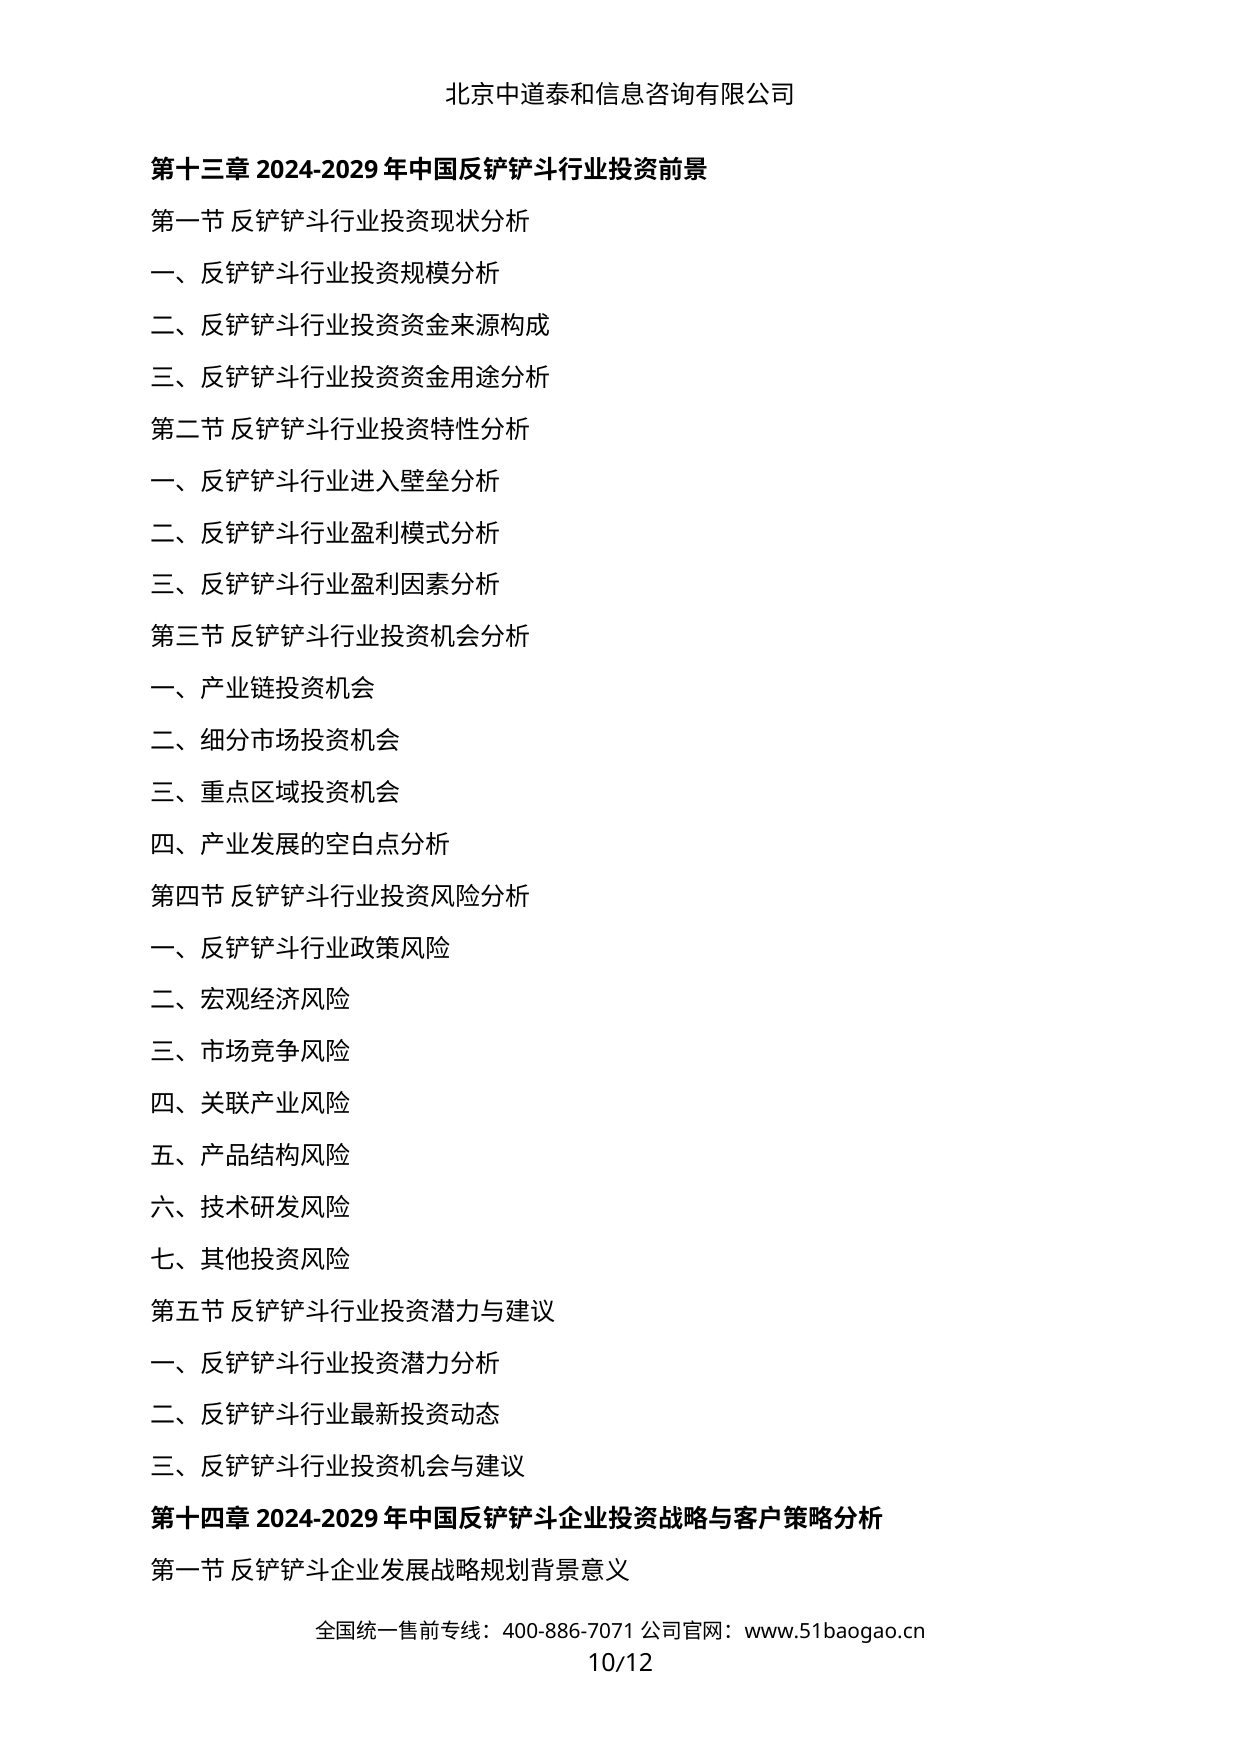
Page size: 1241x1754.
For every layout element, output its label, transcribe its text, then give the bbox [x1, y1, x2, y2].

text 三、市场竞争风险 [150, 1032, 1090, 1068]
text 第一节 反铲铲斗行业投资现状分析 [150, 202, 1090, 238]
text 三、反铲铲斗行业盈利因素分析 [150, 565, 1090, 601]
text 四、关联产业风险 [150, 1084, 1090, 1120]
text 第五节 反铲铲斗行业投资潜力与建议 [150, 1291, 1090, 1327]
text 二、宏观经济风险 [150, 980, 1090, 1016]
text 二、细分市场投资机会 [150, 721, 1090, 757]
text 一、反铲铲斗行业投资潜力分析 [150, 1343, 1090, 1379]
text 六、技术研发风险 [150, 1187, 1090, 1224]
text 五、产品结构风险 [150, 1136, 1090, 1172]
text 一、反铲铲斗行业投资规模分析 [150, 254, 1090, 290]
text 三、反铲铲斗行业投资资金用途分析 [150, 357, 1090, 394]
text 一、产业链投资机会 [150, 669, 1090, 705]
text 一、反铲铲斗行业进入壁垒分析 [150, 461, 1090, 497]
text 第一节 反铲铲斗企业发展战略规划背景意义 [150, 1551, 1090, 1587]
text 二、反铲铲斗行业最新投资动态 [150, 1395, 1090, 1431]
text 七、其他投资风险 [150, 1239, 1090, 1276]
text 第四节 反铲铲斗行业投资风险分析 [150, 876, 1090, 912]
text 二、反铲铲斗行业投资资金来源构成 [150, 306, 1090, 342]
text 第十三章 2024-2029年中国反铲铲斗行业投资前景 [150, 150, 1090, 186]
text 四、产业发展的空白点分析 [150, 824, 1090, 861]
text 三、重点区域投资机会 [150, 772, 1090, 809]
text 第二节 反铲铲斗行业投资特性分析 [150, 409, 1090, 446]
text 第十四章 2024-2029年中国反铲铲斗企业投资战略与客户策略分析 [150, 1499, 1090, 1535]
text 一、反铲铲斗行业政策风险 [150, 928, 1090, 964]
text 第三节 反铲铲斗行业投资机会分析 [150, 617, 1090, 653]
text 三、反铲铲斗行业投资机会与建议 [150, 1447, 1090, 1483]
text 二、反铲铲斗行业盈利模式分析 [150, 513, 1090, 549]
